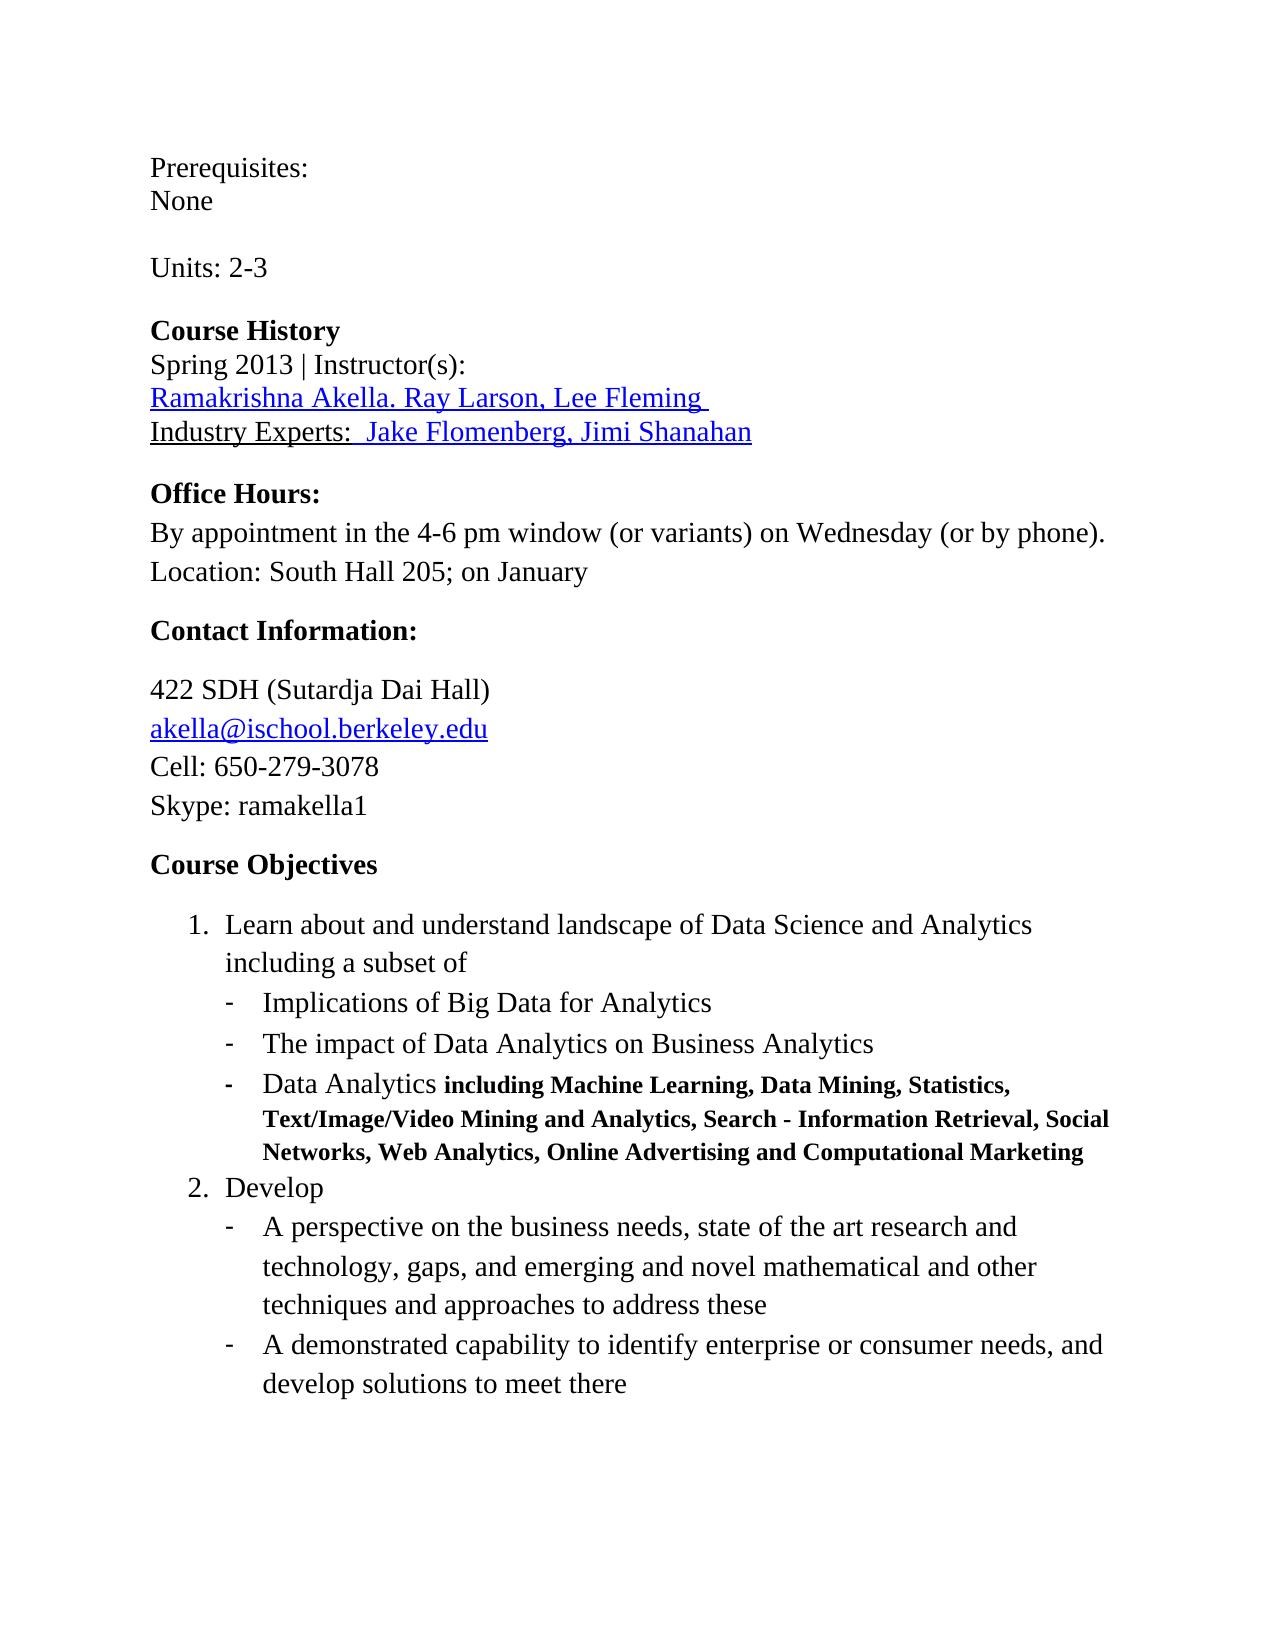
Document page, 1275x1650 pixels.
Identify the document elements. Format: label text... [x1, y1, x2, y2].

list A demonstrated capability to identify enterprise or consumer needs, and develop solutions to meet there [225, 1326, 1125, 1400]
text 422 SDH (Sutardja Dai Hall) akella@ischool.berkeley.edu Cell: 650-279-3078 Skype: ramakella1 [150, 672, 1125, 822]
list Develop [187, 1170, 1125, 1203]
text Prerequisites: [150, 150, 1125, 183]
text Course Objectives [150, 847, 1125, 881]
list Implications of Big Data for Analytics [225, 984, 1125, 1019]
list A perspective on the business needs, state of the art research and technology, gaps, and emerging and novel mathematical and other techniques and approaches to address these [225, 1208, 1125, 1321]
text Units: 2-3 [150, 251, 1125, 284]
text Course History Spring 2013 | Instructor(s): Ramakrishna Akella. Ray Larson, Lee Fleming Industry Experts: Jake Flomenberg, Jimi Shanahan [150, 313, 1125, 447]
list The impact of Data Analytics on Business Analytics [225, 1025, 1125, 1061]
text Contact Information: [150, 613, 1125, 647]
list Data Analytics including Machine Learning, Data Mining, Statistics, Text/Image/Video Mining and Analytics, Search - Information Retrieval, Social Networks, Web Analytics, Online Advertising and Computational Marketing [225, 1066, 1125, 1165]
text Office Hours: By appointment in the 4-6 pm window (or variants) on Wednesday (or by phone). Location: South Hall 205; on January [150, 477, 1125, 587]
text None [150, 183, 1125, 217]
list Learn about and understand landscape of Data Science and Analytics including a subset of [187, 907, 1125, 979]
